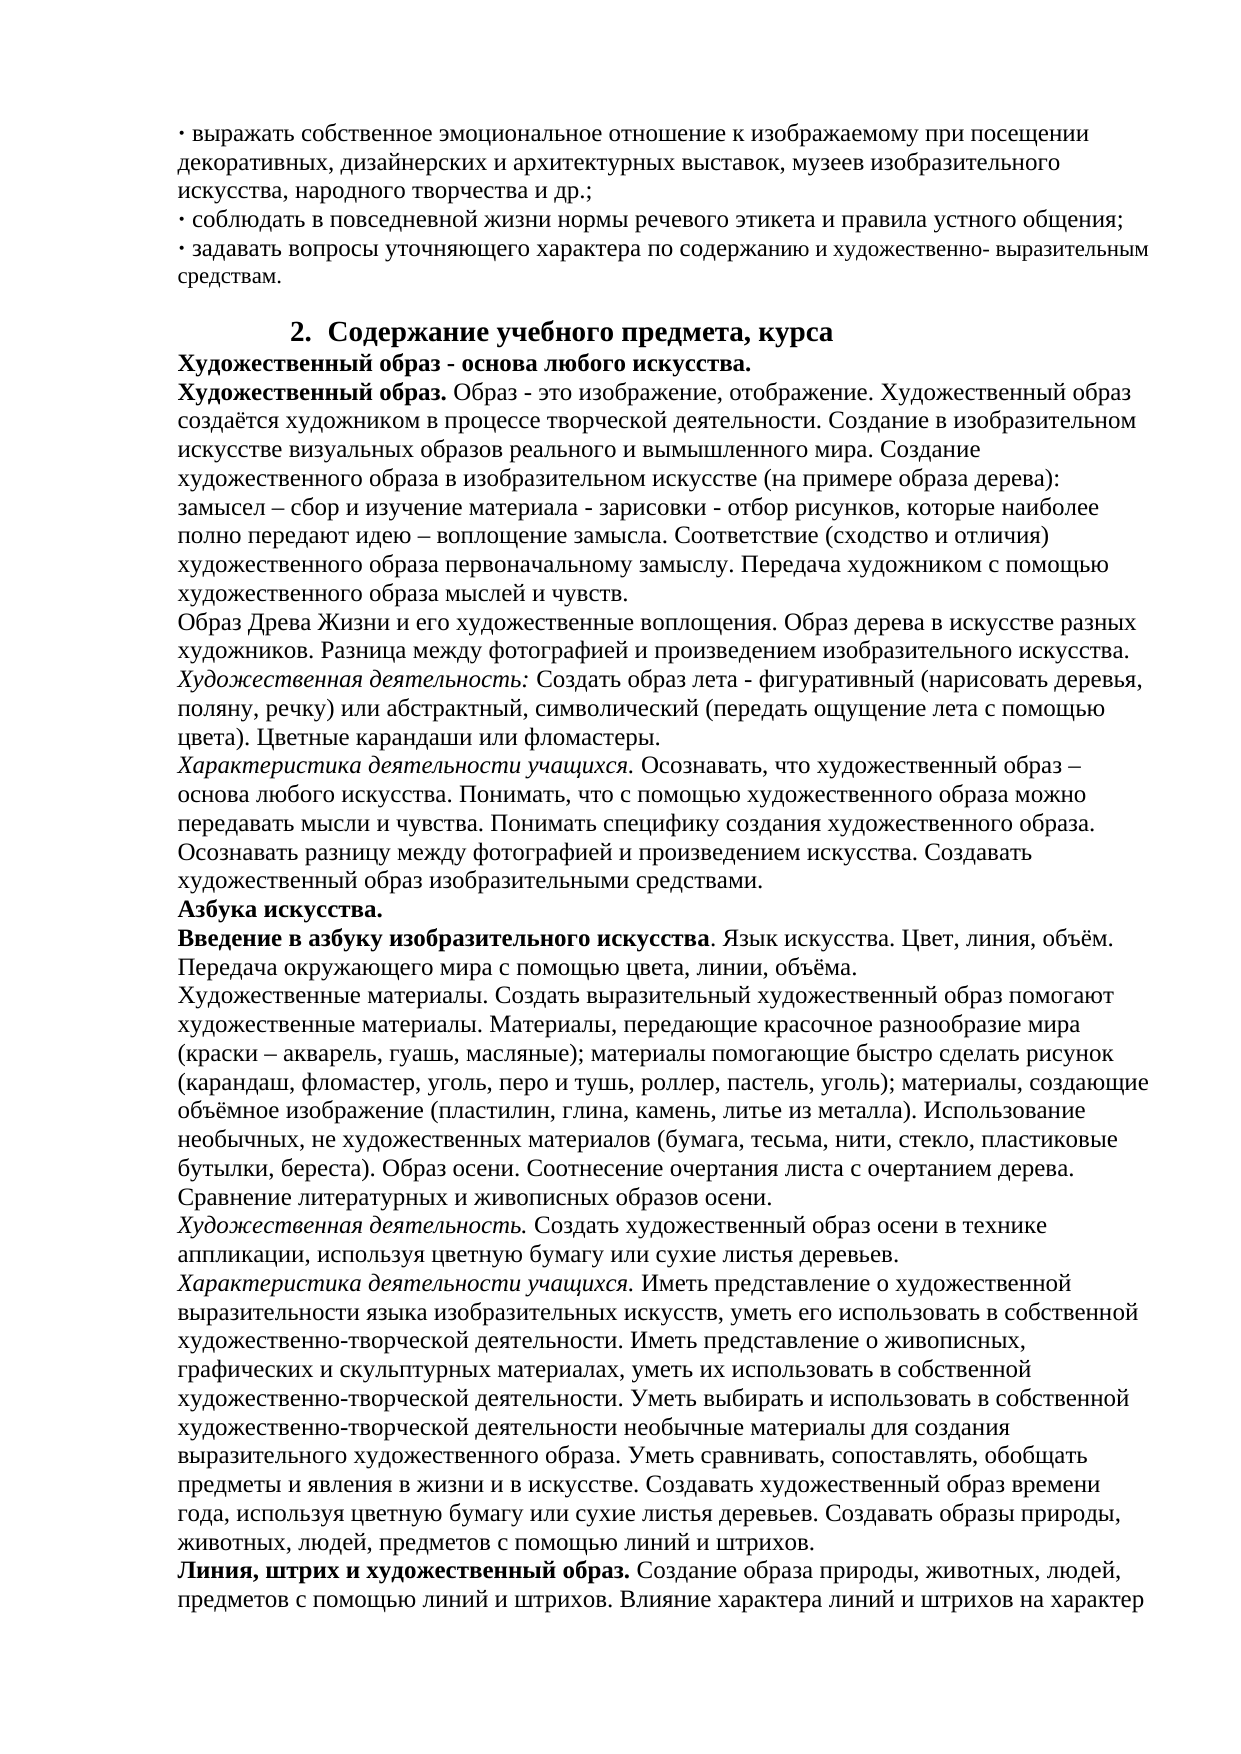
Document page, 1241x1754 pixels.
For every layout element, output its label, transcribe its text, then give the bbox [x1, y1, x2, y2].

text Художественные материалы. Создать выразительный художественный образ помогают художественные материалы. Материалы, передающие красочное разнообразие мира (краски – акварель, гуашь, масляные); материалы помогающие быстро сделать рисунок (карандаш, фломастер, уголь, перо и тушь, роллер, пастель, уголь); материалы, создающие объёмное изображение (пластилин, глина, камень, литье из металла). Использование необычных, не художественных материалов (бумага, тесьма, нити, стекло, пластиковые бутылки, береста). Образ осени. Соотнесение очертания листа с очертанием дерева. Сравнение литературных и живописных образов осени. [177, 981, 1152, 1211]
text Введение в азбуку изобразительного искусства. Язык искусства. Цвет, линия, объём. Передача окружающего мира с помощью цвета, линии, объёма. [177, 923, 1152, 981]
text · соблюдать в повседневной жизни нормы речевого этикета и правила устного общения; [177, 204, 1152, 233]
text Художественный образ. Образ - это изображение, отображение. Художественный образ создаётся художником в процессе творческой деятельности. Создание в изобразительном искусстве визуальных образов реального и вымышленного мира. Создание художественного образа в изобразительном искусстве (на примере образа дерева): замысел – сбор и изучение материала - зарисовки - отбор рисунков, которые наиболее полно передают идею – воплощение замысла. Соответствие (сходство и отличия) художественного образа первоначальному замыслу. Передача художником с помощью художественного образа мыслей и чувств. [177, 377, 1152, 607]
text Характеристика деятельности учащихся. Иметь представление о художественной выразительности языка изобразительных искусств, уметь его использовать в собственной художественно-творческой деятельности. Иметь представление о живописных, графических и скульптурных материалах, уметь их использовать в собственной художественно-творческой деятельности. Уметь выбирать и использовать в собственной художественно-творческой деятельности необычные материалы для создания выразительного художественного образа. Уметь сравнивать, сопоставлять, обобщать предметы и явления в жизни и в искусстве. Создавать художественный образ времени года, используя цветную бумагу или сухие листья деревьев. Создавать образы природы, животных, людей, предметов с помощью линий и штрихов. [177, 1268, 1152, 1556]
text Художественный образ - основа любого искусства. [177, 348, 1152, 377]
text · задавать вопросы уточняющего характера по содержанию и художественно- выразительным средствам. [177, 233, 1152, 288]
text Азбука искусства. [177, 894, 1152, 923]
text Художественная деятельность: Создать образ лета - фигуративный (нарисовать деревья, поляну, речку) или абстрактный, символический (передать ощущение лета с помощью цвета). Цветные карандаши или фломастеры. [177, 664, 1152, 751]
text Художественная деятельность. Создать художественный образ осени в технике аппликации, используя цветную бумагу или сухие листья деревьев. [177, 1211, 1152, 1268]
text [177, 1556, 1152, 1613]
text Характеристика деятельности учащихся. Осознавать, что художественный образ – основа любого искусства. Понимать, что с помощью художественного образа можно передавать мысли и чувства. Понимать специфику создания художественного образа. Осознавать разницу между фотографией и произведением искусства. Создавать художественный образ изобразительными средствами. [177, 751, 1152, 894]
text Образ Древа Жизни и его художественные воплощения. Образ дерева в искусстве разных художников. Разница между фотографией и произведением изобразительного искусства. [177, 607, 1152, 664]
list Содержание учебного предмета, курса [290, 314, 1152, 348]
text · выражать собственное эмоциональное отношение к изображаемому при посещении декоративных, дизайнерских и архитектурных выставок, музеев изобразительного искусства, народного творчества и др.; [177, 118, 1152, 204]
